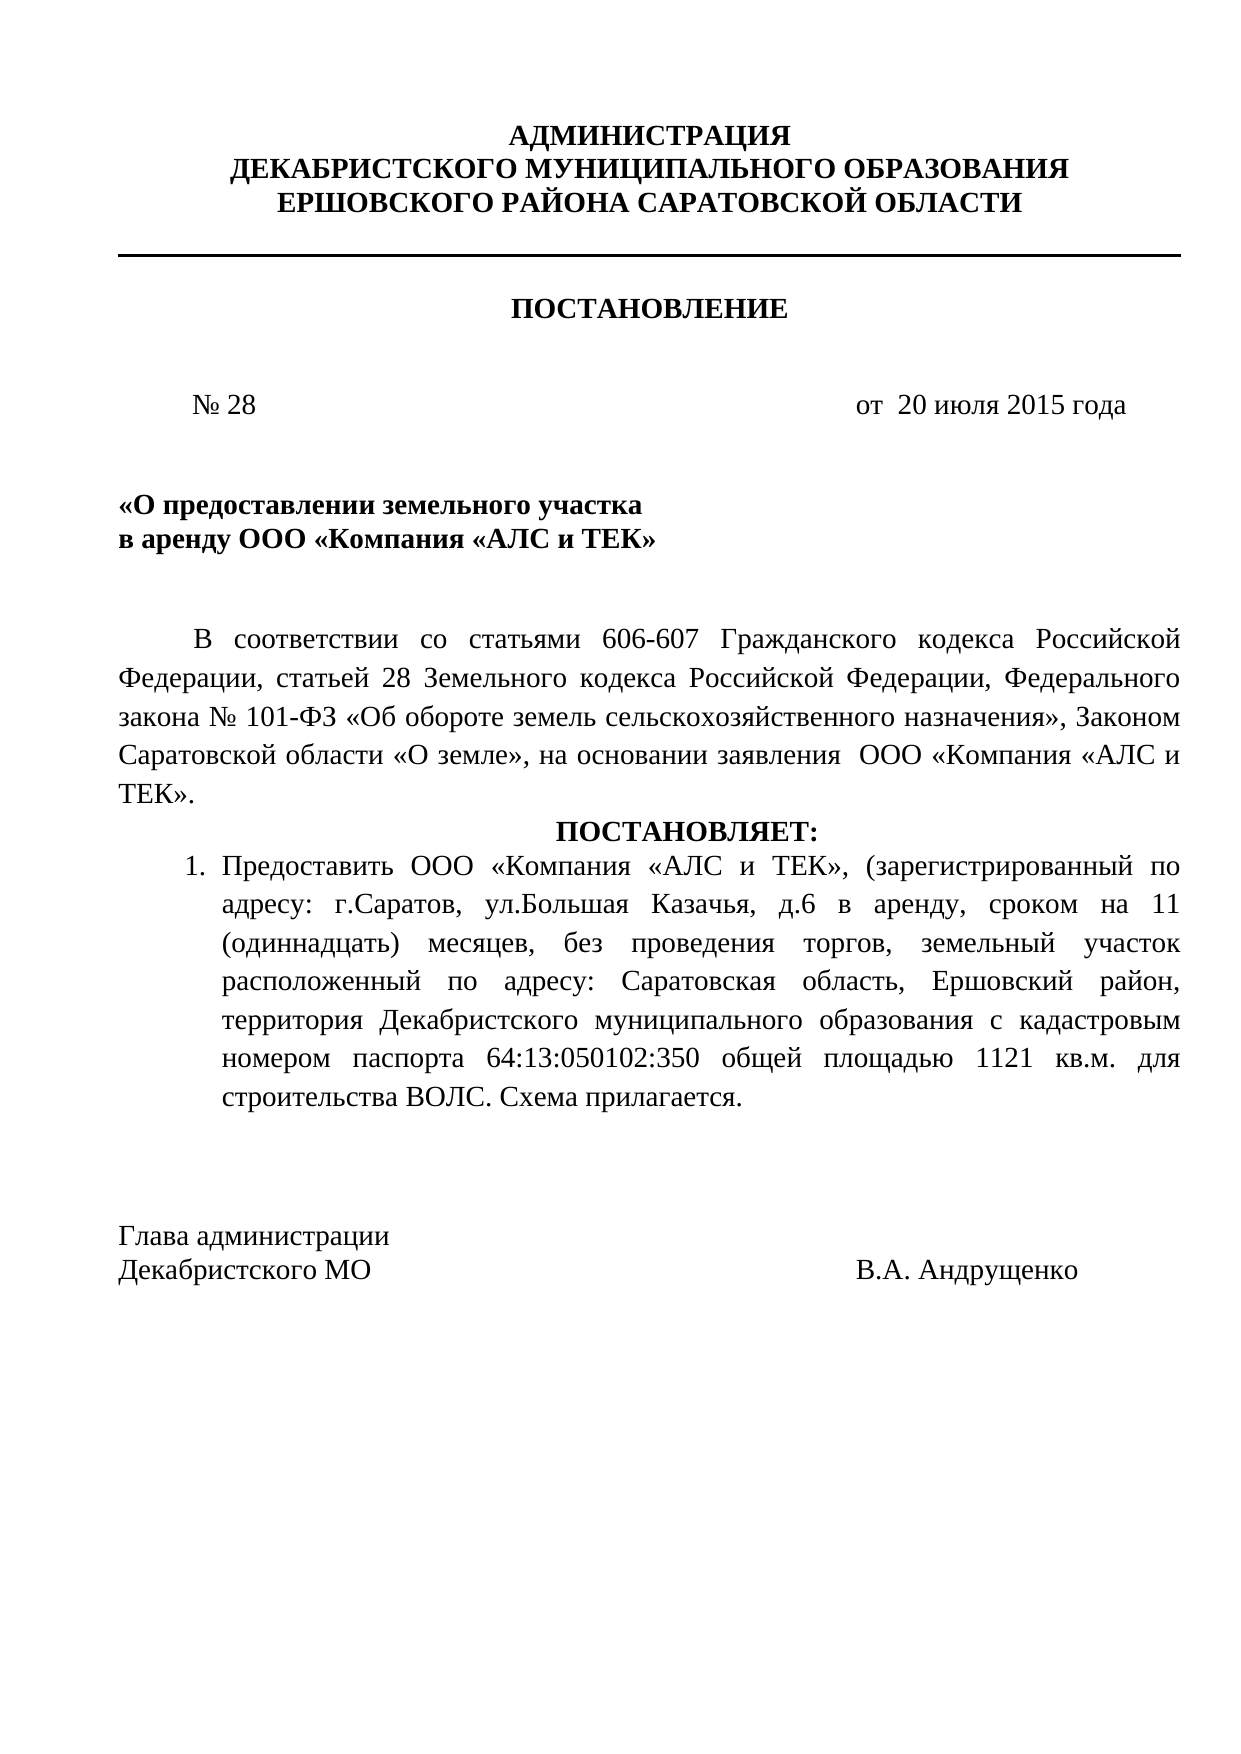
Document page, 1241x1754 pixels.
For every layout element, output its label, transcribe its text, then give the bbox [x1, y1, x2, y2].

text ДЕКАБРИСТСКОГО МУНИЦИПАЛЬНОГО ОБРАЗОВАНИЯ [118, 152, 1181, 185]
text № 28 от 20 июля 2015 года [118, 387, 1181, 420]
text ПОСТАНОВЛЯЕТ: [118, 814, 1181, 848]
text в аренду ООО «Компания «АЛС и ТЕК» [118, 521, 1181, 554]
text «О предоставлении земельного участка [118, 487, 1181, 521]
list Предоставить ООО «Компания «АЛС и ТЕК», (зарегистрированный по адресу: г.Саратов, ул.Большая Казачья, д.6 в аренду, сроком на 11 (одиннадцать) месяцев, без проведения торгов, земельный участок расположенный по адресу: Саратовская область, Ершовский район, территория Декабристского муниципального образования с кадастровым номером паспорта 64:13:050102:350 общей площадью 1121 кв.м. для строительства ВОЛС. Схема прилагается. [184, 848, 1181, 1113]
text В соответствии со статьями 606-607 Гражданского кодекса Российской Федерации, статьей 28 Земельного кодекса Российской Федерации, Федерального закона № 101-ФЗ «Об обороте земель сельскохозяйственного назначения», Законом Саратовской области «О земле», на основании заявления ООО «Компания «АЛС и ТЕК». [118, 622, 1181, 809]
text ЕРШОВСКОГО РАЙОНА САРАТОВСКОЙ ОБЛАСТИ [118, 185, 1181, 219]
text Глава администрации [118, 1218, 1181, 1252]
text ПОСТАНОВЛЕНИЕ [118, 291, 1181, 324]
text Декабристского МО В.А. Андрущенко [118, 1252, 1181, 1285]
text АДМИНИСТРАЦИЯ [118, 118, 1181, 152]
